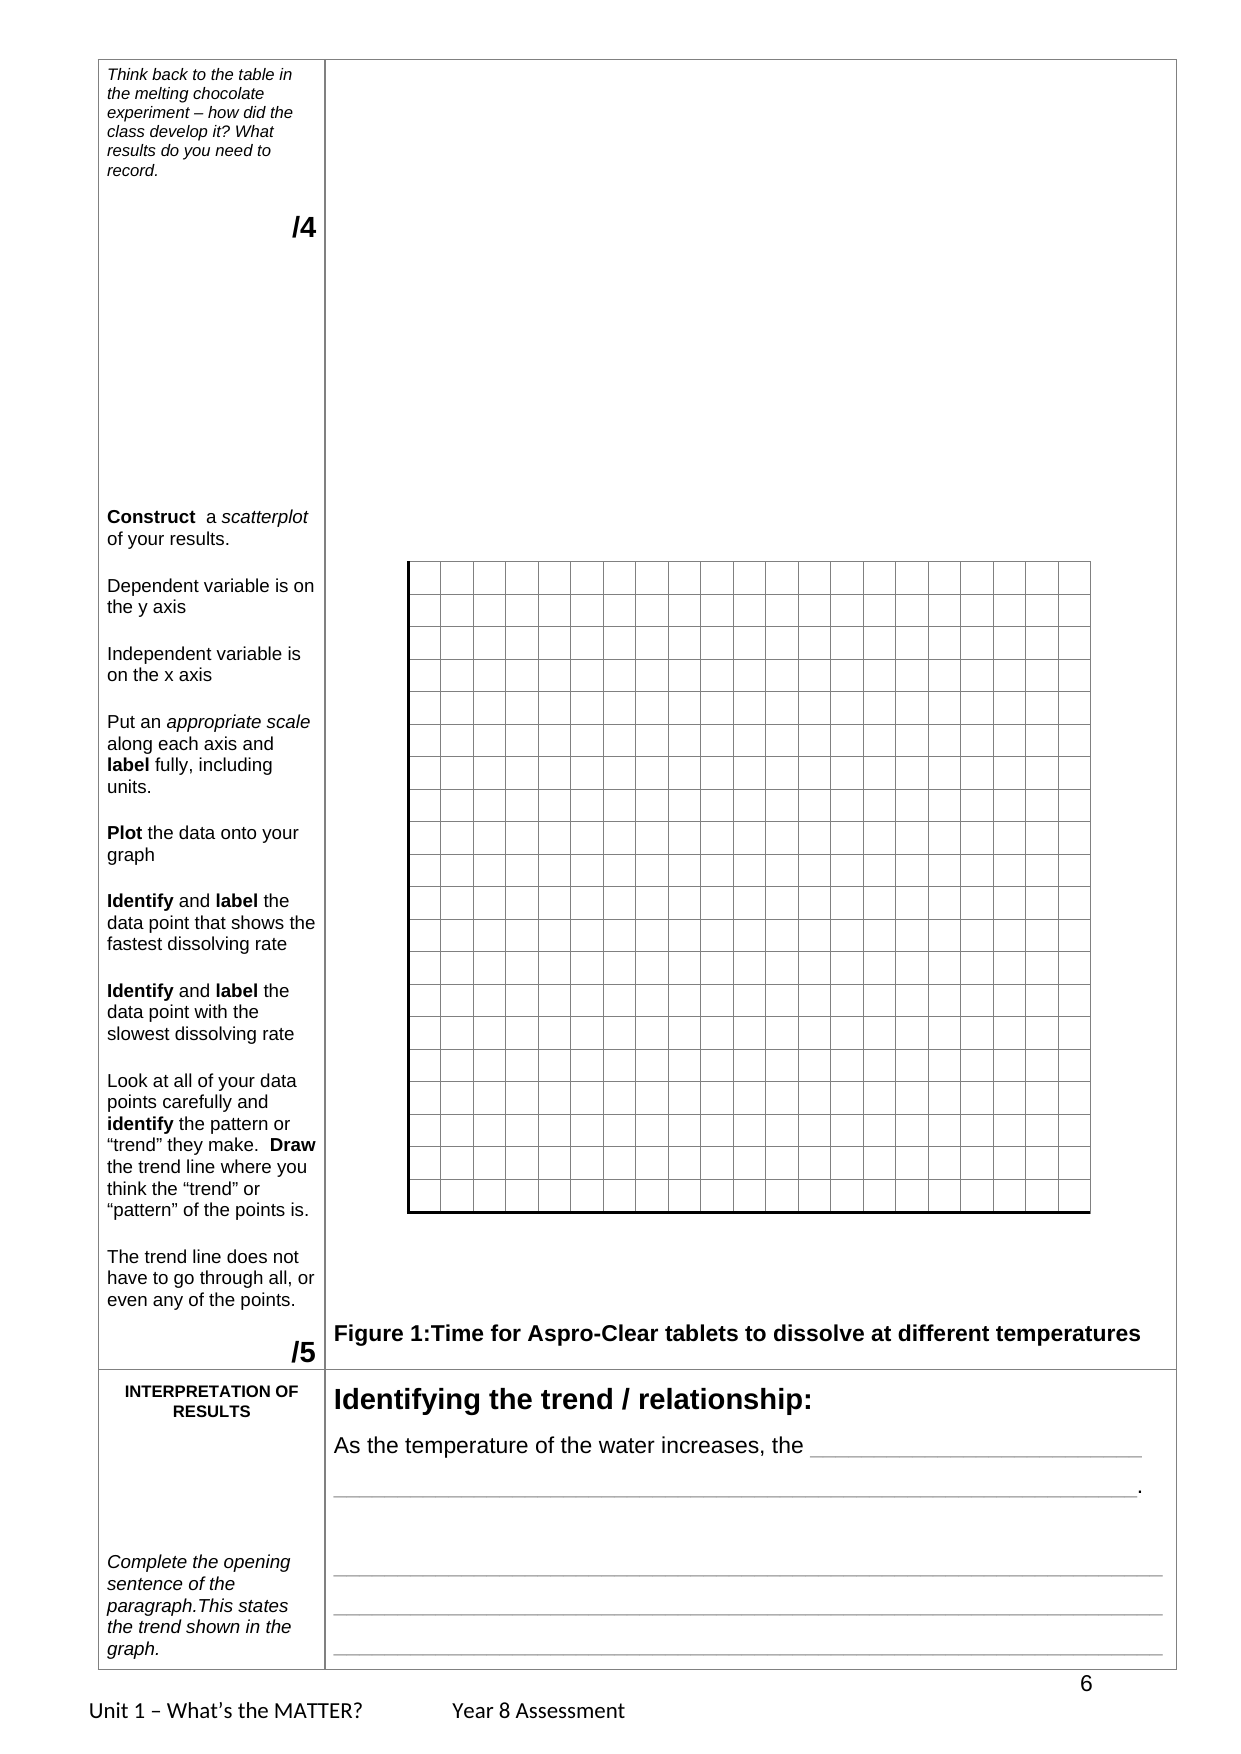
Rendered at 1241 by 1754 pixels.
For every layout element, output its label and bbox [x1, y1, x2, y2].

table_cell [326, 60, 1176, 1369]
table_cell [326, 1370, 1176, 1669]
table_cell [99, 1370, 324, 1669]
table_cell [99, 60, 324, 1369]
